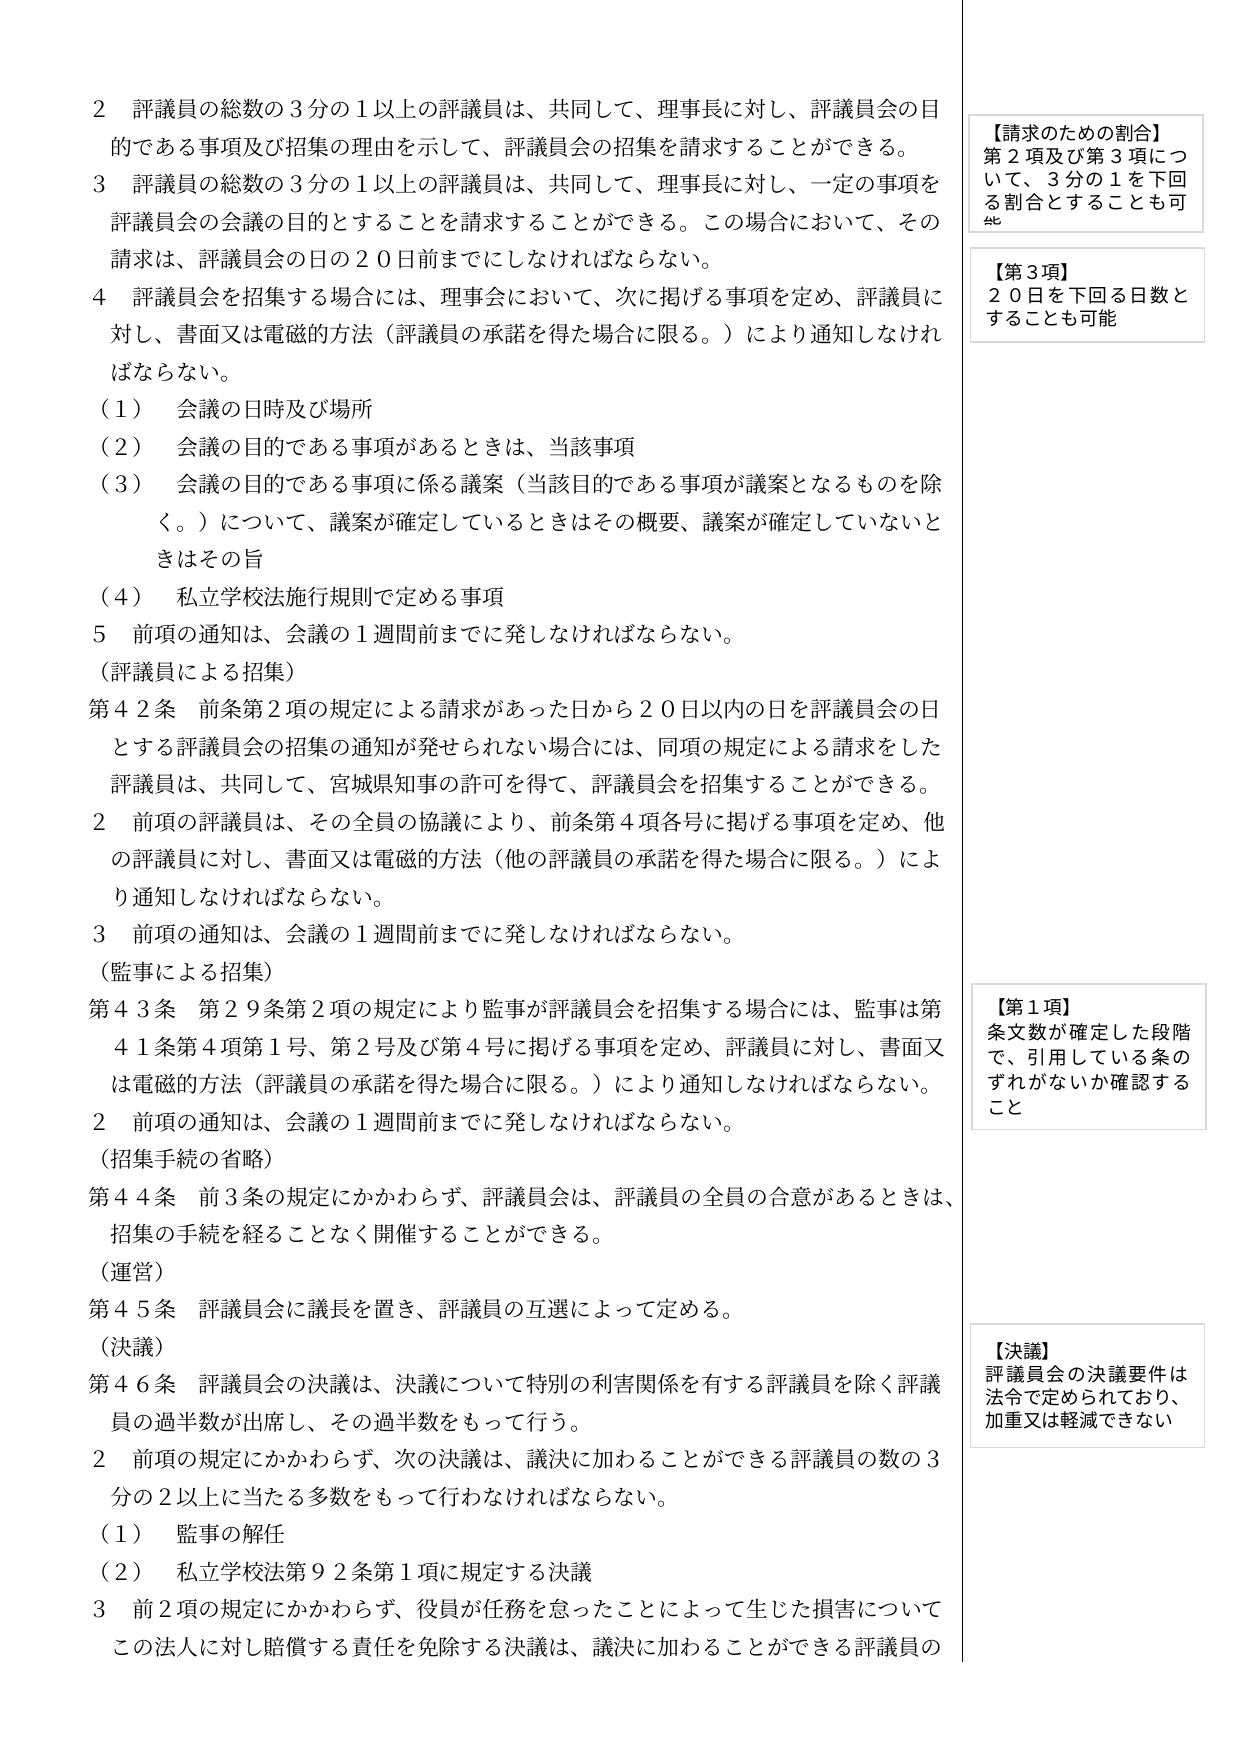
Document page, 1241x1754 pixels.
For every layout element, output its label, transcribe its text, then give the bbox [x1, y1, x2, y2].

text ２ 評議員の総数の３分の１以上の評議員は、共同して、理事長に対し、評議員会の目的である事項及び招集の理由を示して、評議員会の招集を請求することができる。 [89, 89, 945, 164]
text （運営） [89, 1252, 945, 1289]
text 第４４条 前３条の規定にかかわらず、評議員会は、評議員の全員の合意があるときは、招集の手続を経ることなく開催することができる。 [89, 1177, 945, 1252]
text （４） 私立学校法施行規則で定める事項 [89, 577, 945, 614]
text ４ 評議員会を招集する場合には、理事会において、次に掲げる事項を定め、評議員に対し、書面又は電磁的方法（評議員の承諾を得た場合に限る。）により通知しなければならない。 [89, 277, 945, 389]
text ２ 前項の規定にかかわらず、次の決議は、議決に加わることができる評議員の数の３分の２以上に当たる多数をもって行わなければならない。 [89, 1439, 945, 1514]
text ３ 評議員の総数の３分の１以上の評議員は、共同して、理事長に対し、一定の事項を評議員会の会議の目的とすることを請求することができる。この場合において、その請求は、評議員会の日の２０日前までにしなければならない。 [89, 164, 945, 277]
text （２） 私立学校法第９２条第１項に規定する決議 [89, 1552, 945, 1589]
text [89, 1589, 945, 1664]
text 第４２条 前条第２項の規定による請求があった日から２０日以内の日を評議員会の日とする評議員会の招集の通知が発せられない場合には、同項の規定による請求をした評議員は、共同して、宮城県知事の許可を得て、評議員会を招集することができる。 [89, 689, 945, 802]
text 第４６条 評議員会の決議は、決議について特別の利害関係を有する評議員を除く評議員の過半数が出席し、その過半数をもって行う。 [89, 1364, 945, 1439]
text （１） 監事の解任 [89, 1514, 945, 1552]
text （２） 会議の目的である事項があるときは、当該事項 [89, 427, 945, 464]
text （３） 会議の目的である事項に係る議案（当該目的である事項が議案となるものを除く。）について、議案が確定しているときはその概要、議案が確定していないときはその旨 [89, 464, 945, 577]
text （決議） [89, 1327, 945, 1364]
text ２ 前項の通知は、会議の１週間前までに発しなければならない。 [89, 1102, 945, 1139]
text （招集手続の省略） [89, 1139, 945, 1177]
text （評議員による招集） [89, 652, 945, 689]
text 第４３条 第２９条第２項の規定により監事が評議員会を招集する場合には、監事は第４１条第４項第１号、第２号及び第４号に掲げる事項を定め、評議員に対し、書面又は電磁的方法（評議員の承諾を得た場合に限る。）により通知しなければならない。 [89, 989, 945, 1102]
text ３ 前項の通知は、会議の１週間前までに発しなければならない。 [89, 914, 945, 952]
text 第４５条 評議員会に議長を置き、評議員の互選によって定める。 [89, 1289, 945, 1327]
text （監事による招集） [89, 952, 945, 989]
text ５ 前項の通知は、会議の１週間前までに発しなければならない。 [89, 614, 945, 652]
text （１） 会議の日時及び場所 [89, 389, 945, 427]
text ２ 前項の評議員は、その全員の協議により、前条第４項各号に掲げる事項を定め、他の評議員に対し、書面又は電磁的方法（他の評議員の承諾を得た場合に限る。）により通知しなければならない。 [89, 802, 945, 914]
